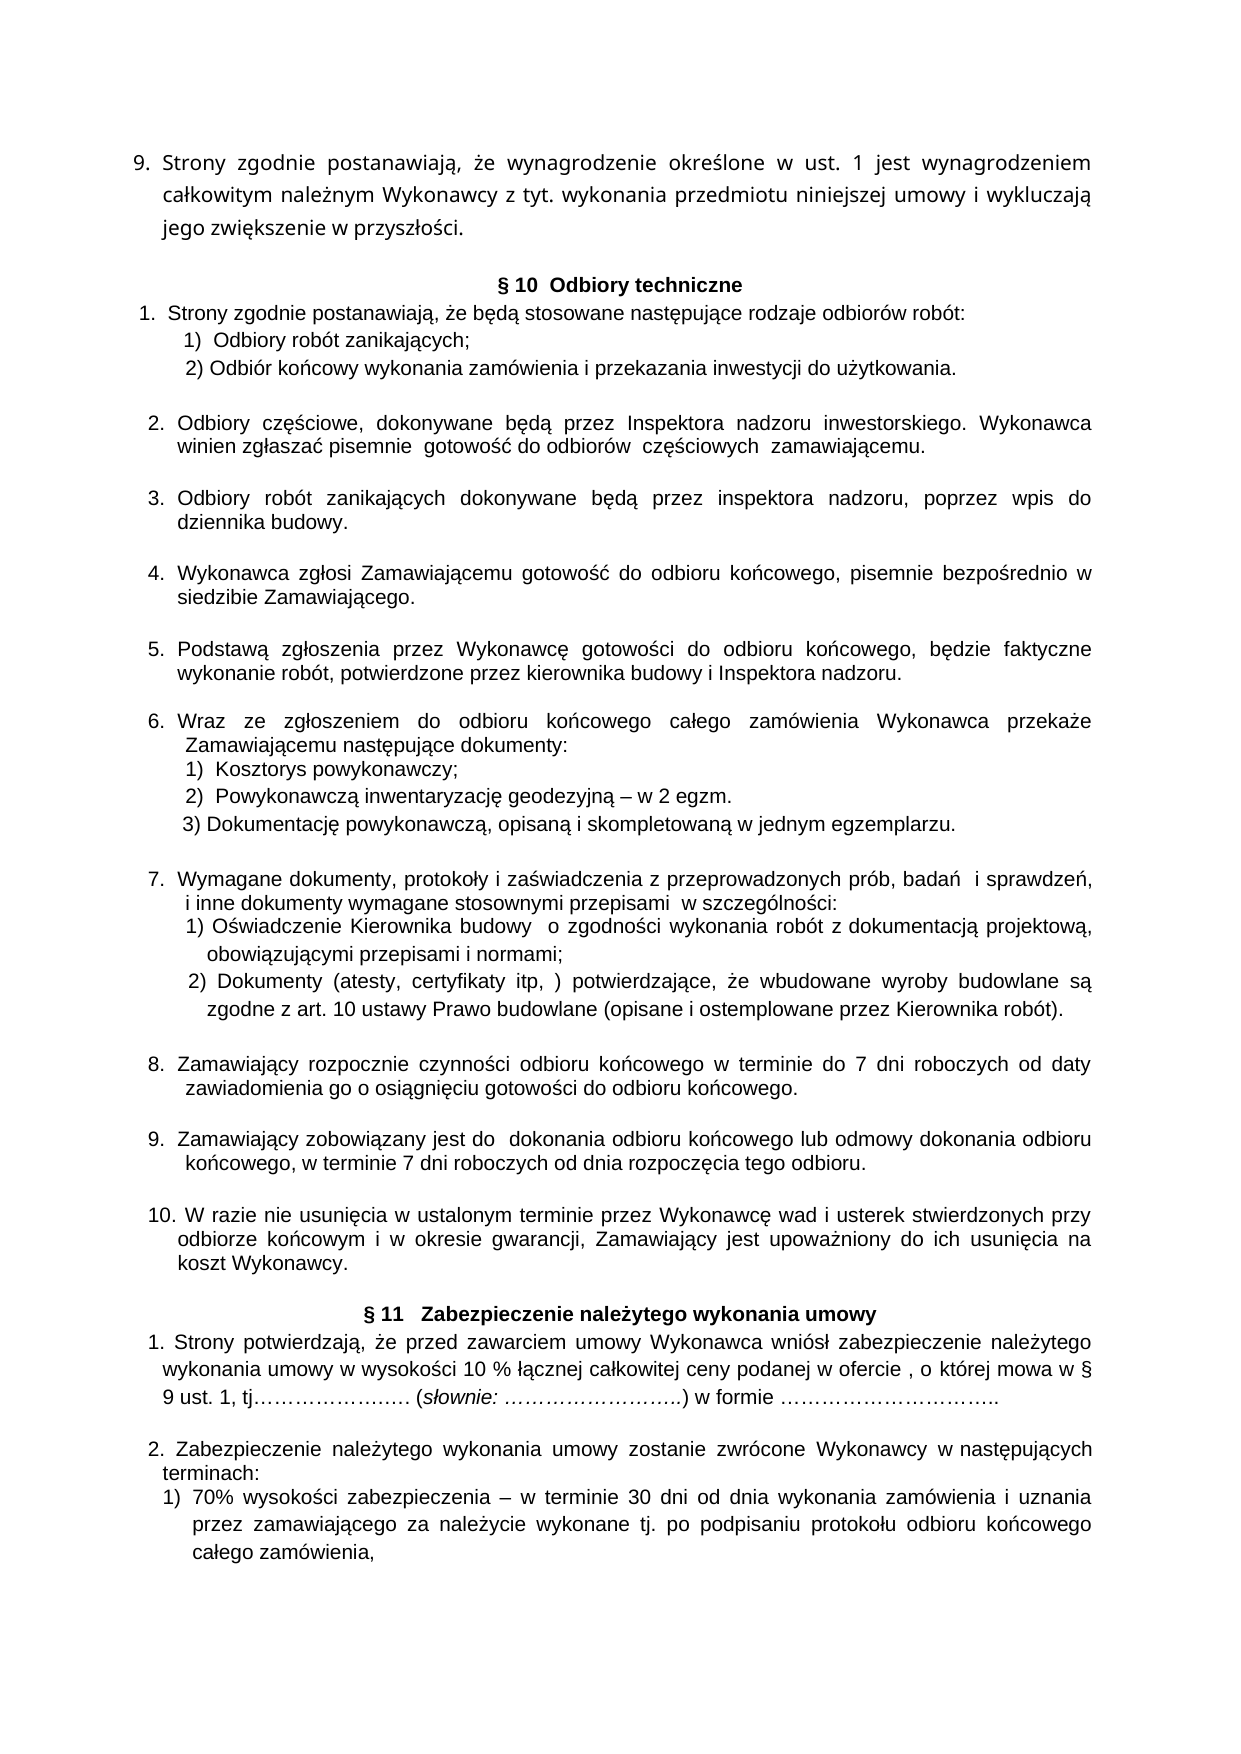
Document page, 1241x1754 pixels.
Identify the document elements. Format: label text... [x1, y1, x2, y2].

list Wraz ze zgłoszeniem do odbioru końcowego całego zamówienia Wykonawca przekaże Zamawiającemu następujące dokumenty: [148, 708, 1093, 756]
text 2) Odbiór końcowy wykonania zamówienia i przekazania inwestycji do użytkowania. [185, 355, 1093, 379]
text 1. Strony potwierdzają, że przed zawarciem umowy Wykonawca wniósł zabezpieczenie należytego wykonania umowy w wysokości 10 % łącznej całkowitej ceny podanej w ofercie , o której mowa w § 9 ust. 1, tj……………….…. (słownie: ……………………..) w formie ………………………….. [148, 1329, 1093, 1408]
list Podstawą zgłoszenia przez Wykonawcę gotowości do odbioru końcowego, będzie faktyczne wykonanie robót, potwierdzone przez kierownika budowy i Inspektora nadzoru. [148, 637, 1093, 684]
text 2. Zabezpieczenie należytego wykonania umowy zostanie zwrócone Wykonawcy w następujących terminach: [148, 1437, 1093, 1485]
text 3) Dokumentację powykonawczą, opisaną i skompletowaną w jednym egzemplarzu. [148, 811, 1093, 835]
text § 10 Odbiory techniczne [148, 273, 1093, 297]
list Zamawiający zobowiązany jest do dokonania odbioru końcowego lub odmowy dokonania odbioru końcowego, w terminie 7 dni roboczych od dnia rozpoczęcia tego odbioru. [148, 1127, 1093, 1175]
text 1. Strony zgodnie postanawiają, że będą stosowane następujące rodzaje odbiorów robót: [133, 300, 1093, 324]
text § 11 Zabezpieczenie należytego wykonania umowy [148, 1302, 1093, 1326]
text 1) Kosztorys powykonawczy; [185, 756, 1093, 780]
list Odbiory częściowe, dokonywane będą przez Inspektora nadzoru inwestorskiego. Wykonawca winien zgłaszać pisemnie gotowość do odbiorów częściowych zamawiającemu. [148, 410, 1093, 458]
list Odbiory robót zanikających dokonywane będą przez inspektora nadzoru, poprzez wpis do dziennika budowy. [148, 486, 1093, 534]
list W razie nie usunięcia w ustalonym terminie przez Wykonawcę wad i usterek stwierdzonych przy odbiorze końcowym i w okresie gwarancji, Zamawiający jest upoważniony do ich usunięcia na koszt Wykonawcy. [148, 1203, 1093, 1274]
text 2) Dokumenty (atesty, certyfikaty itp, ) potwierdzające, że wbudowane wyroby budowlane są zgodne z art. 10 ustawy Prawo budowlane (opisane i ostemplowane przez Kierownika robót). [177, 969, 1093, 1021]
list Wykonawca zgłosi Zamawiającemu gotowość do odbioru końcowego, pisemnie bezpośrednio w siedzibie Zamawiającego. [148, 561, 1093, 609]
list Wymagane dokumenty, protokoły i zaświadczenia z przeprowadzonych prób, badań i sprawdzeń, i inne dokumenty wymagane stosownymi przepisami w szczególności: [148, 866, 1093, 914]
text 1) Oświadczenie Kierownika budowy o zgodności wykonania robót z dokumentacją projektową, obowiązującymi przepisami i normami; [177, 914, 1093, 966]
text 9. Strony zgodnie postanawiają, że wynagrodzenie określone w ust. 1 jest wynagrodzeniem całkowitym należnym Wykonawcy z tyt. wykonania przedmiotu niniejszej umowy i wykluczają jego zwiększenie w przyszłości. [133, 148, 1093, 241]
text 2) Powykonawczą inwentaryzację geodezyjną – w 2 egzm. [185, 784, 1093, 808]
text 1) Odbiory robót zanikających; [177, 328, 1093, 352]
text 1) 70% wysokości zabezpieczenia – w terminie 30 dni od dnia wykonania zamówienia i uznania przez zamawiającego za należycie wykonane tj. po podpisaniu protokołu odbioru końcowego całego zamówienia, [162, 1485, 1093, 1564]
list Zamawiający rozpocznie czynności odbioru końcowego w terminie do 7 dni roboczych od daty zawiadomienia go o osiągnięciu gotowości do odbioru końcowego. [148, 1052, 1093, 1100]
